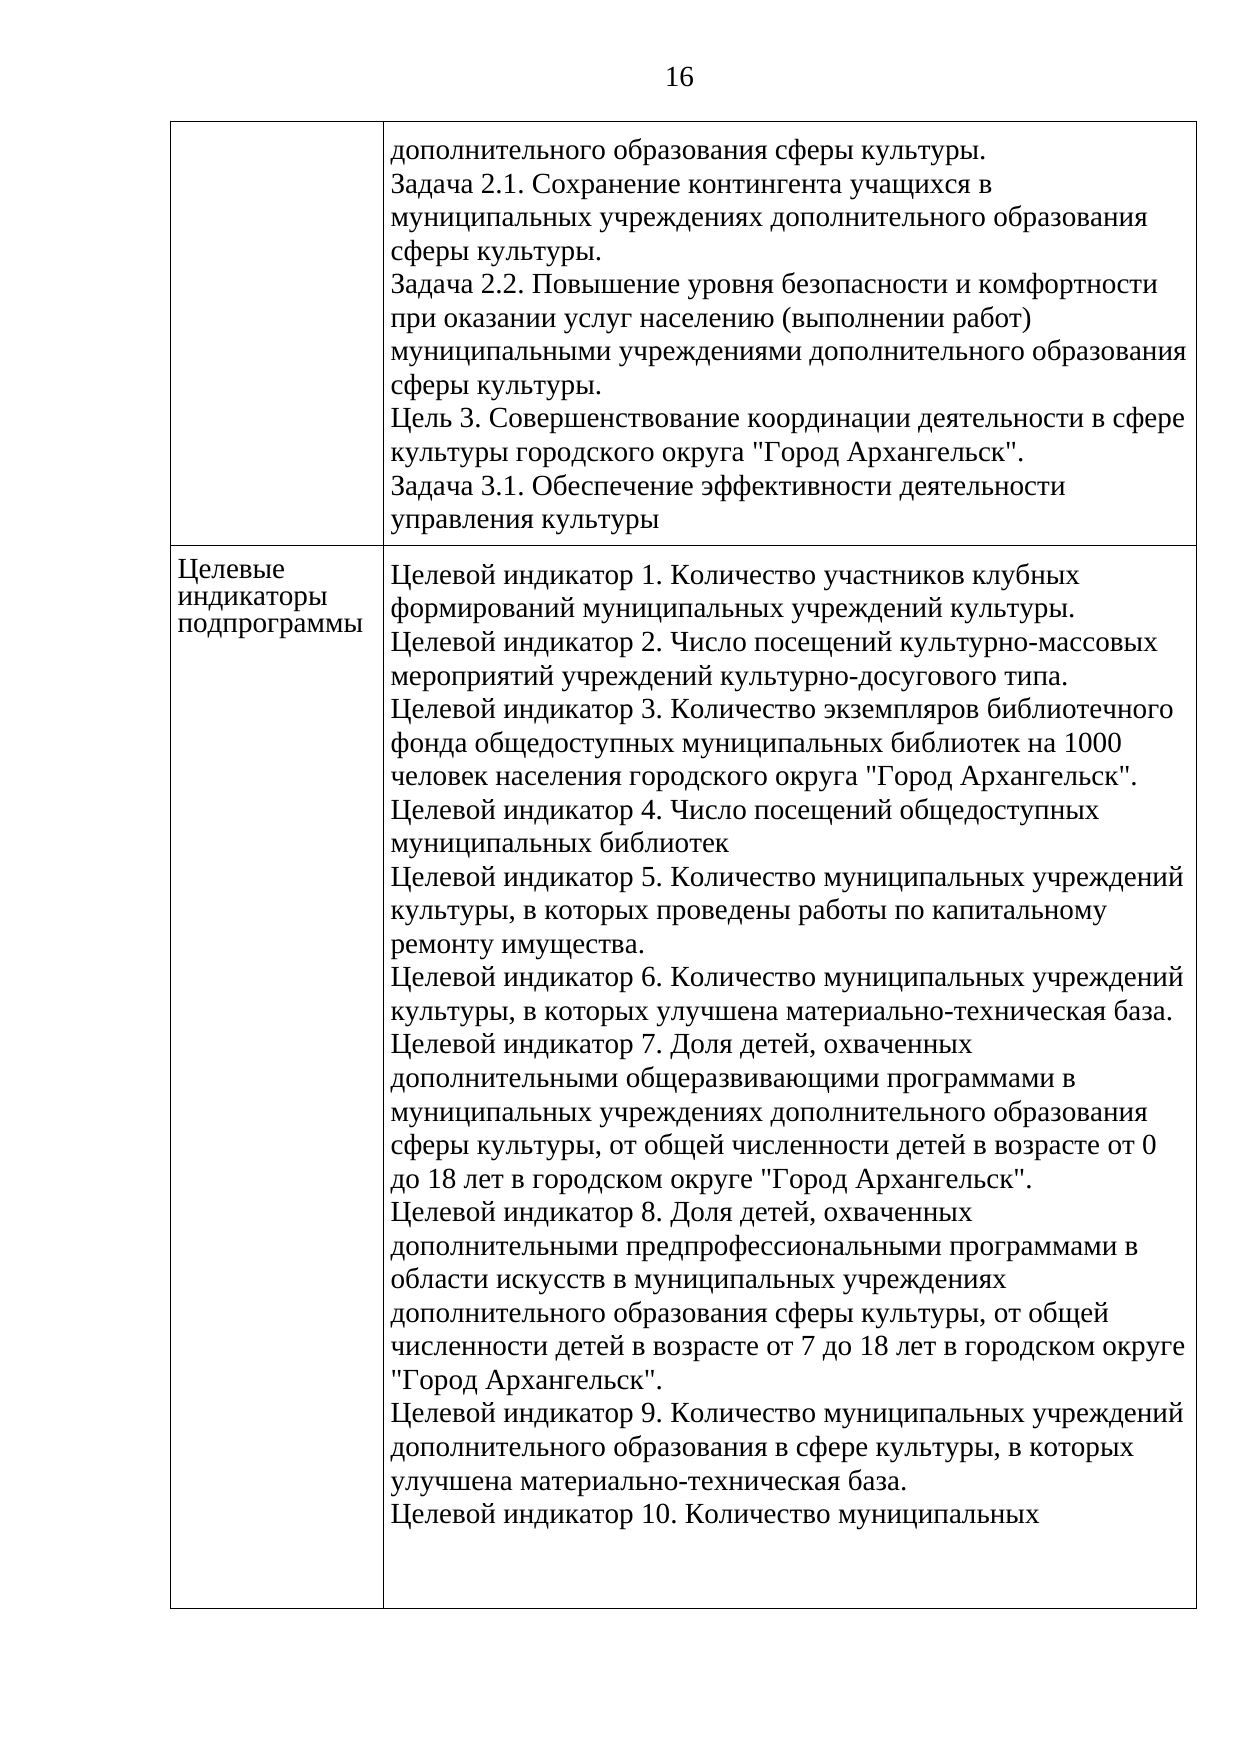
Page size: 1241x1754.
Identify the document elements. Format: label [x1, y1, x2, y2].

table_cell [171, 546, 383, 1607]
table_cell [384, 122, 1196, 545]
table_cell [384, 546, 1196, 1607]
table_cell [171, 122, 383, 545]
